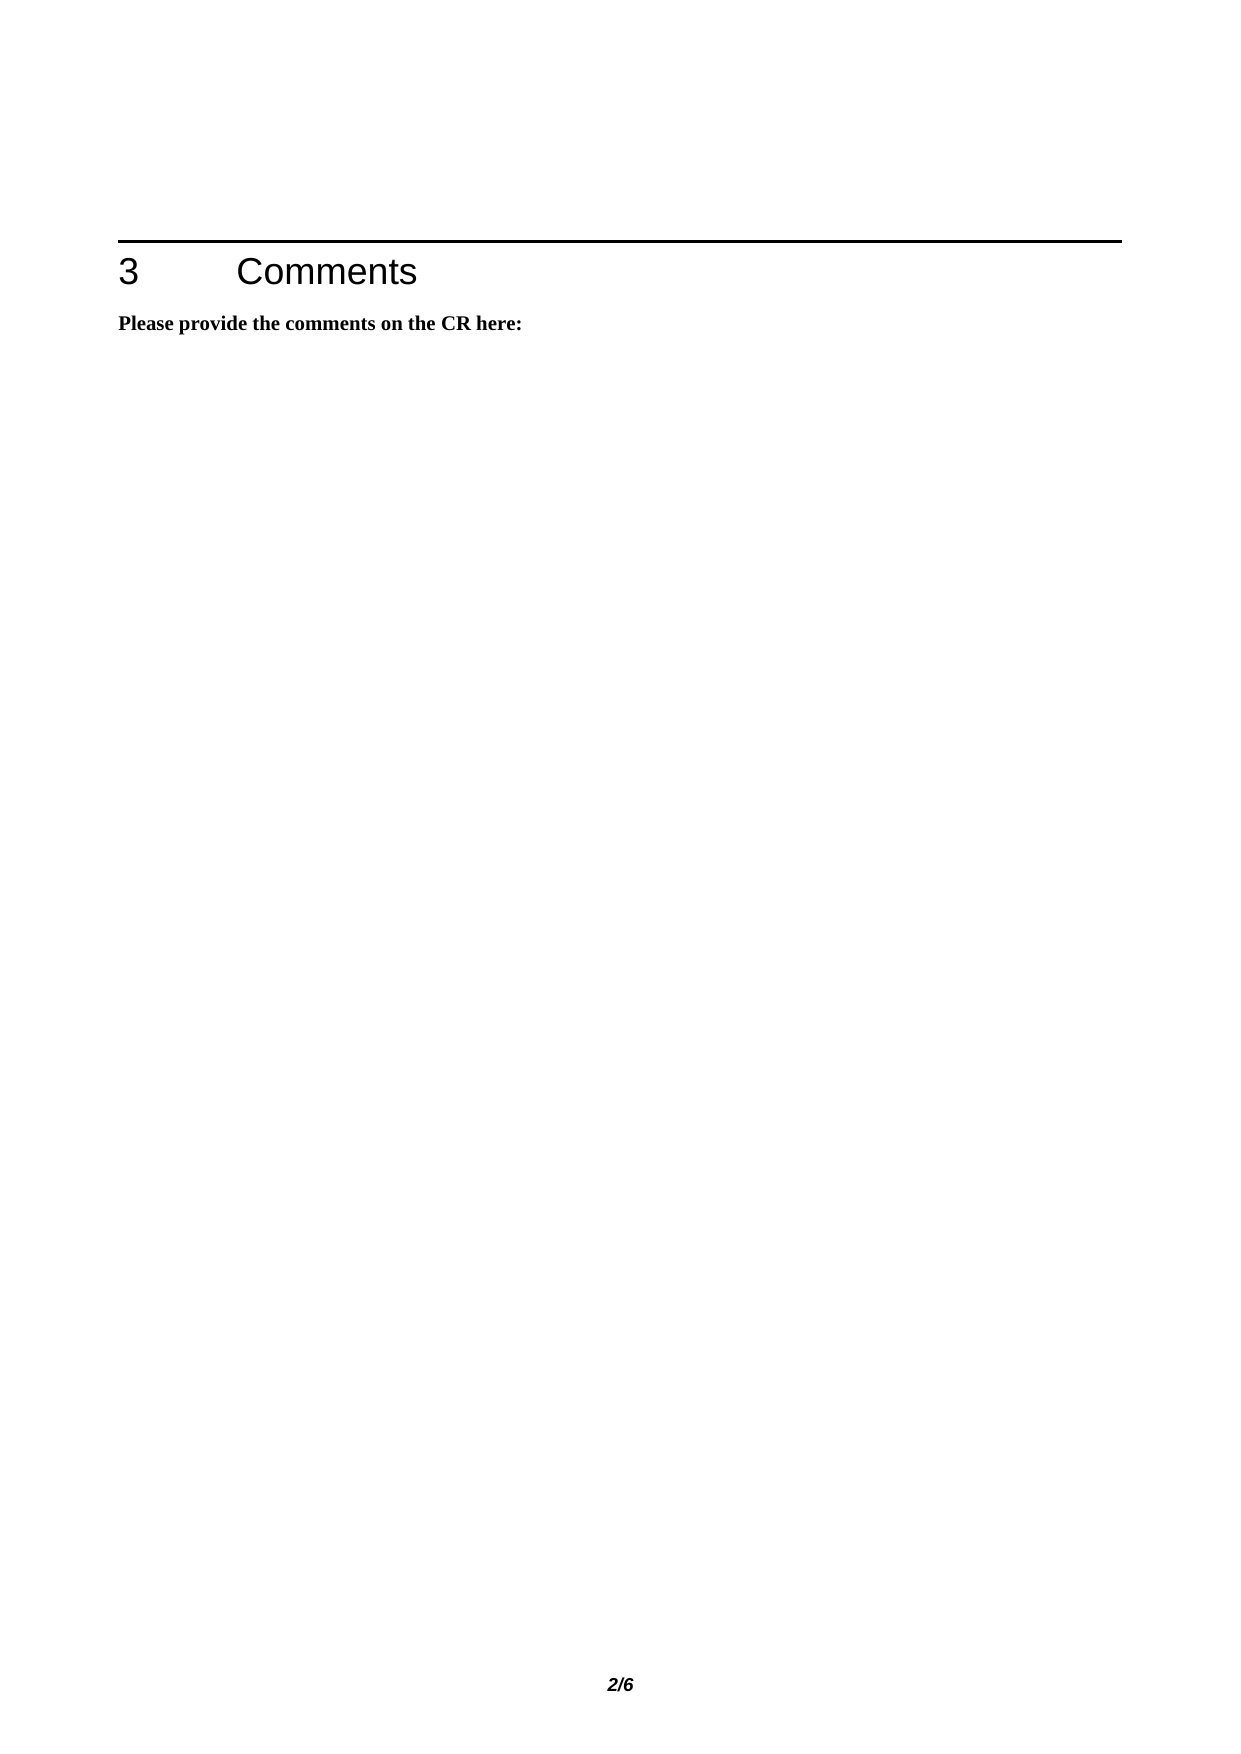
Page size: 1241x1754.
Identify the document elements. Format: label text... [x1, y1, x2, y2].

subtitle 3 Comments [118, 243, 1122, 292]
text Please provide the comments on the CR here: [118, 311, 1122, 335]
